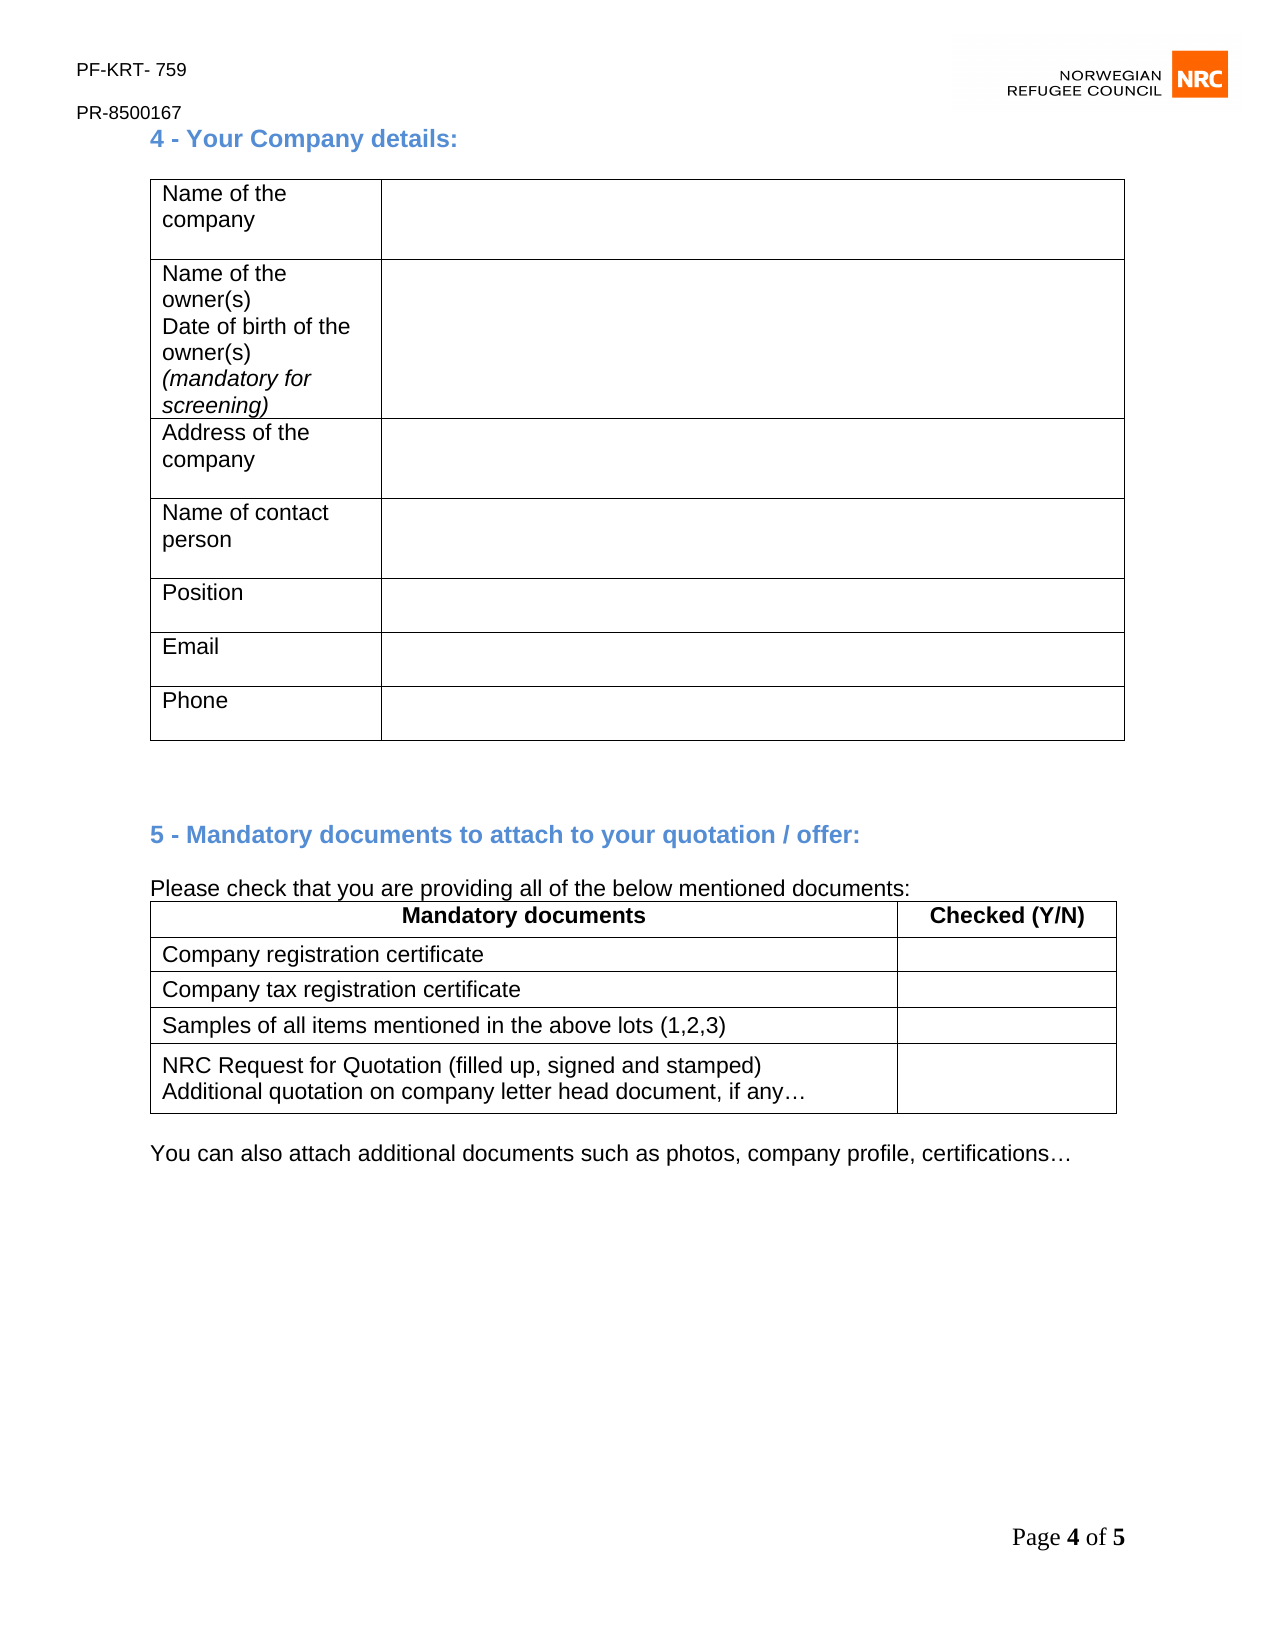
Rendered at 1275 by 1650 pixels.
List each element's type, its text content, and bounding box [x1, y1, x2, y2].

table_cell Company registration certificate [151, 938, 897, 971]
table_cell [898, 1044, 1116, 1113]
table_cell [898, 1008, 1116, 1043]
text 4 - Your Company details: [150, 124, 1125, 152]
table_cell [382, 579, 1124, 632]
table_cell Name of contact person [151, 499, 381, 578]
table_header Mandatory documents [151, 902, 897, 937]
table_cell [382, 419, 1124, 498]
table_header Name of the company [151, 180, 381, 259]
table_cell Name of the owner(s) Date of birth of the owner(s) (mandatory for screening) [151, 260, 381, 418]
table_header Checked (Y/N) [898, 902, 1116, 937]
table_cell [382, 633, 1124, 686]
table_cell Address of the company [151, 419, 381, 498]
text Please check that you are providing all of the below mentioned documents: [150, 875, 1125, 901]
table_cell Samples of all items mentioned in the above lots (1,2,3) [151, 1008, 897, 1043]
table_cell Position [151, 579, 381, 632]
text 5 - Mandatory documents to attach to your quotation / offer: [150, 820, 1125, 848]
table_cell [382, 260, 1124, 418]
table_cell [382, 499, 1124, 578]
table_cell Email [151, 633, 381, 686]
table_cell [898, 938, 1116, 971]
table_cell Phone [151, 687, 381, 739]
table_cell [898, 972, 1116, 1007]
table_header [382, 180, 1124, 259]
table_cell Company tax registration certificate [151, 972, 897, 1007]
table_cell [382, 687, 1124, 739]
table_cell NRC Request for Quotation (filled up, signed and stamped) Additional quotation on company letter head document, if any… [151, 1044, 897, 1113]
text You can also attach additional documents such as photos, company profile, certifications… [150, 1140, 1125, 1166]
